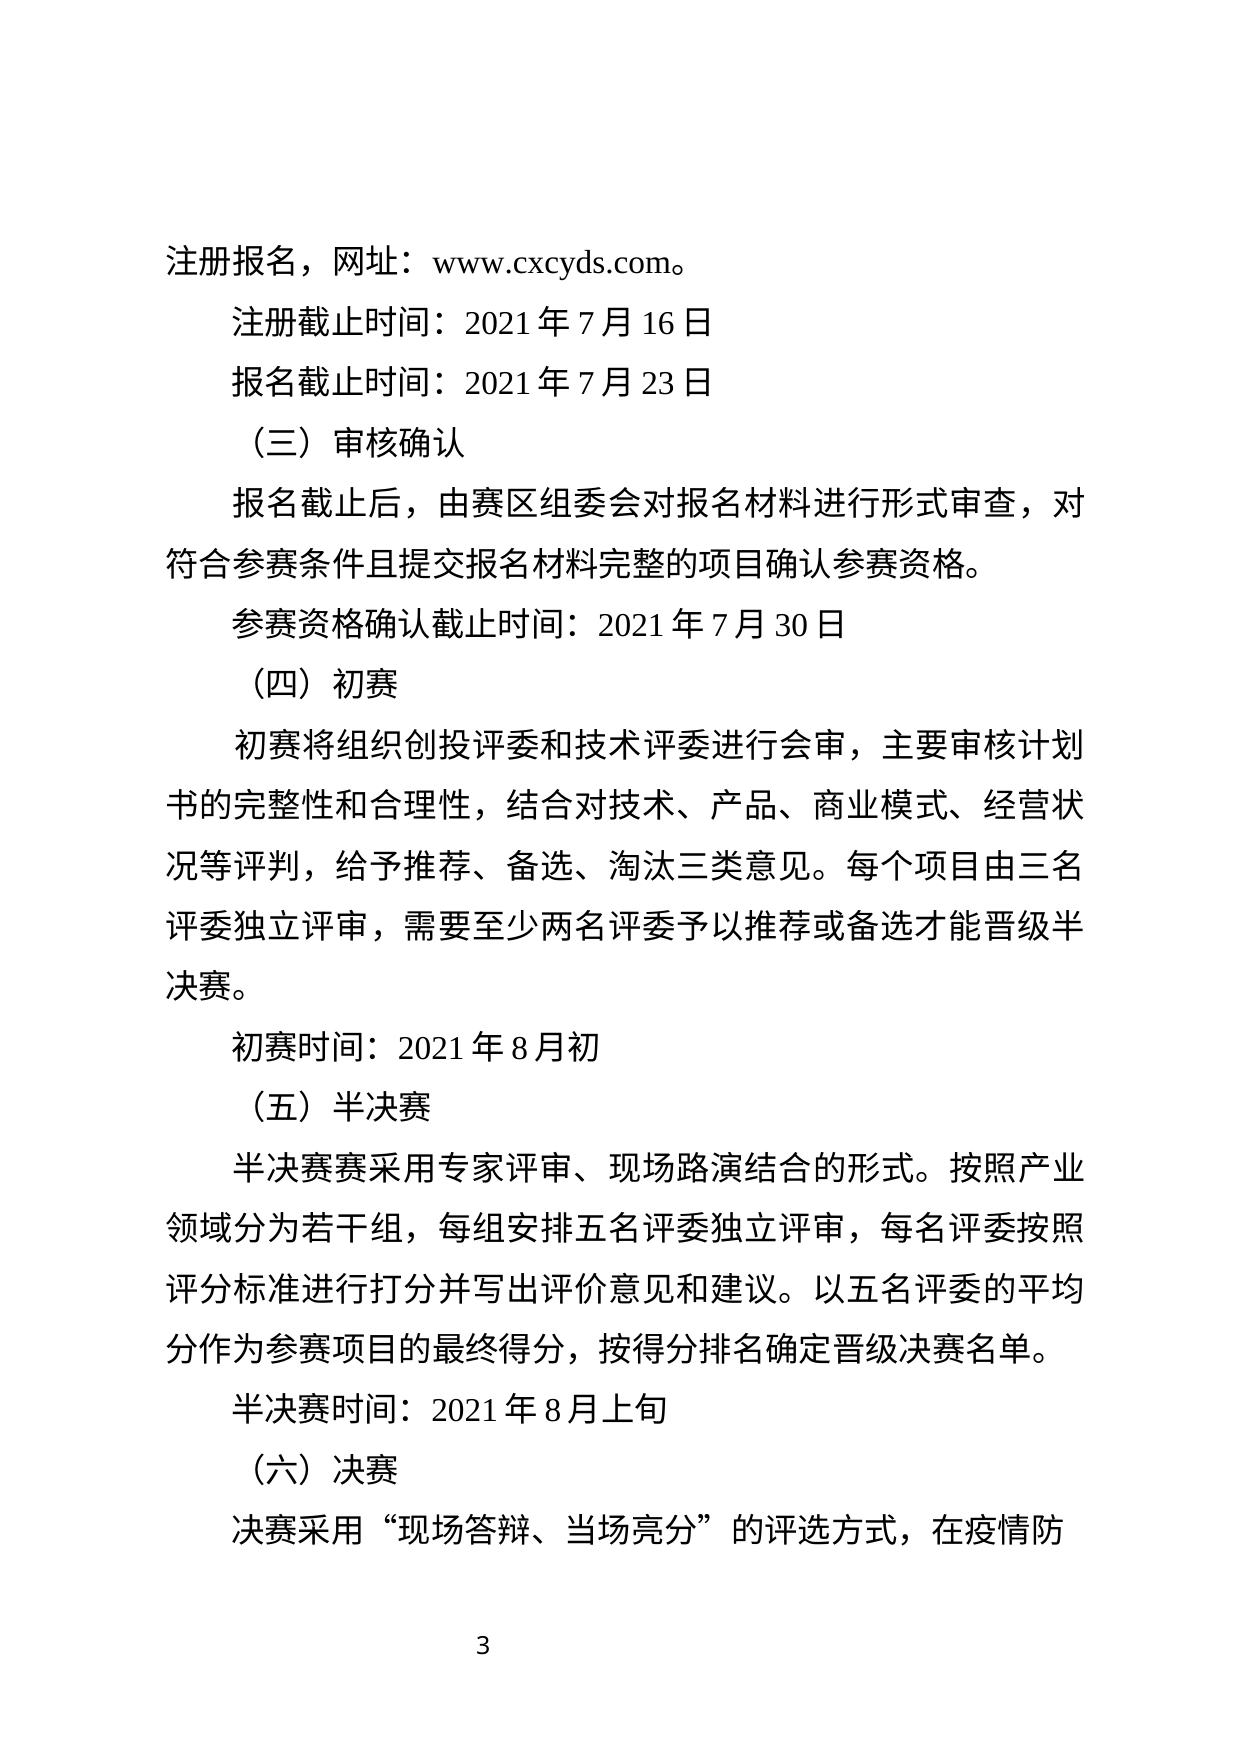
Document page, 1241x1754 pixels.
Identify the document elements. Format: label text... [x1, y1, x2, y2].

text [165, 226, 1087, 286]
text 初赛时间：2021年8月初 [165, 1011, 1087, 1071]
text 初赛将组织创投评委和技术评委进行会审，主要审核计划书的完整性和合理性，结合对技术、产品、商业模式、经营状况等评判，给予推荐、备选、淘汰三类意见。每个项目由三名评委独立评审，需要至少两名评委予以推荐或备选才能晋级半决赛。 [165, 709, 1087, 1011]
text 半决赛赛采用专家评审、现场路演结合的形式。按照产业领域分为若干组，每组安排五名评委独立评审，每名评委按照评分标准进行打分并写出评价意见和建议。以五名评委的平均分作为参赛项目的最终得分，按得分排名确定晋级决赛名单。 [165, 1132, 1087, 1373]
text （五）半决赛 [165, 1071, 1087, 1132]
text （四）初赛 [165, 648, 1087, 709]
text 报名截止后，由赛区组委会对报名材料进行形式审查，对符合参赛条件且提交报名材料完整的项目确认参赛资格。 [165, 467, 1087, 588]
text 报名截止时间：2021年7月23日 [165, 346, 1087, 407]
text （三）审核确认 [165, 407, 1087, 467]
text 注册截止时间：2021年7月16日 [165, 286, 1087, 346]
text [165, 1494, 1084, 1555]
text （六）决赛 [165, 1434, 1087, 1494]
text 半决赛时间：2021年8月上旬 [165, 1373, 1084, 1434]
text 参赛资格确认截止时间：2021年7月30日 [165, 588, 1087, 648]
